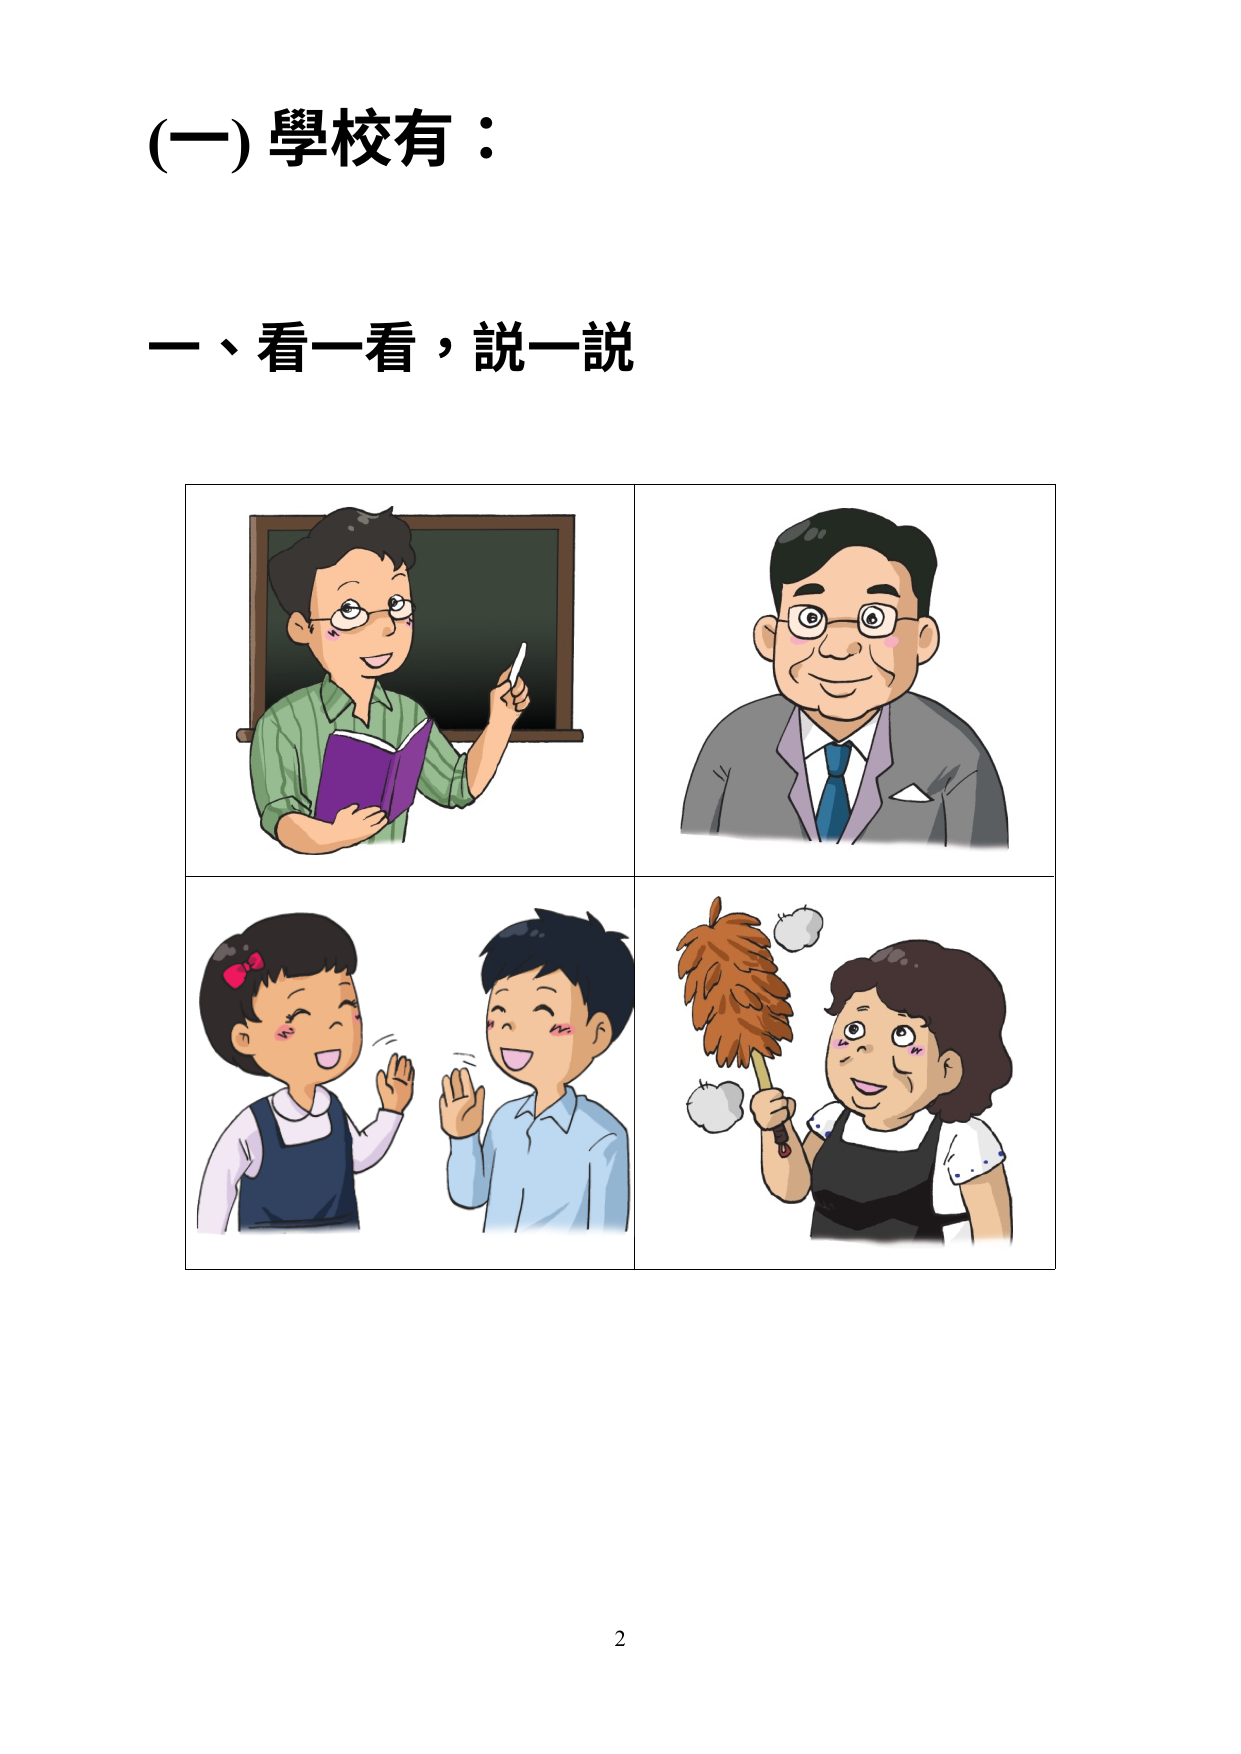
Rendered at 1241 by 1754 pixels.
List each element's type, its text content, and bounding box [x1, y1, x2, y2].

text 一、看一看，説一説 [148, 317, 1092, 380]
text (一) 學校有： [148, 89, 1092, 179]
table_cell [635, 876, 1055, 1269]
picture [235, 506, 584, 855]
table_header [186, 485, 634, 876]
picture [676, 896, 1013, 1249]
picture [680, 508, 1009, 852]
table_cell [186, 877, 634, 1269]
picture [196, 908, 635, 1237]
table_header [635, 485, 1055, 876]
